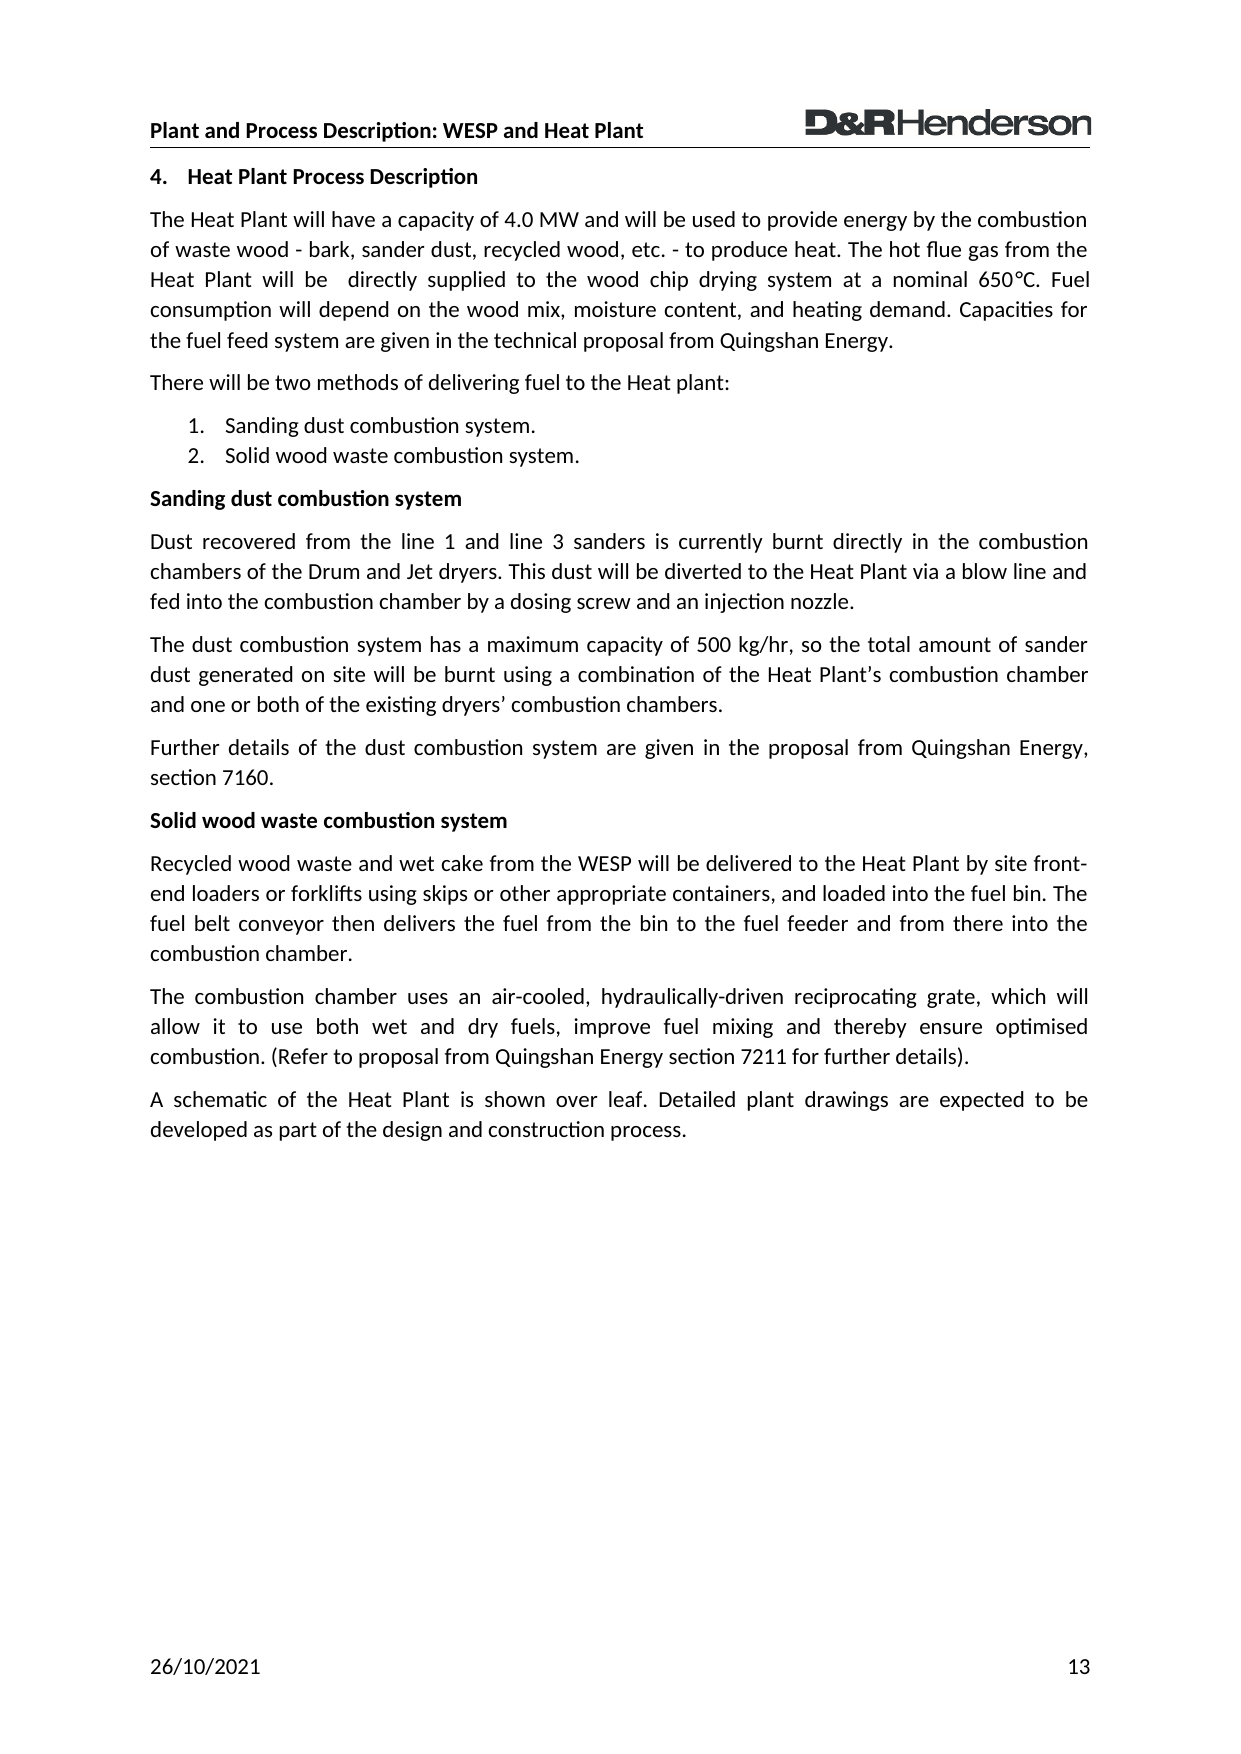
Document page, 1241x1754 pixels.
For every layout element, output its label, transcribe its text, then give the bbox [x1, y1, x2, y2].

list Solid wood waste combustion system. [187, 441, 1090, 469]
text Sanding dust combustion system [150, 484, 1090, 512]
text The combustion chamber uses an air-cooled, hydraulically-driven reciprocating grate, which will allow it to use both wet and dry fuels, improve fuel mixing and thereby ensure optimised combustion. (Refer to proposal from Quingshan Energy section 7211 for further details). [150, 982, 1090, 1070]
text Dust recovered from the line 1 and line 3 sanders is currently burnt directly in the combustion chambers of the Drum and Jet dryers. This dust will be diverted to the Heat Plant via a blow line and fed into the combustion chamber by a dosing screw and an injection nozzle. [150, 527, 1090, 615]
list Heat Plant Process Description [150, 162, 1090, 190]
list Sanding dust combustion system. [187, 411, 1090, 439]
text The dust combustion system has a maximum capacity of 500 kg/hr, so the total amount of sander dust generated on site will be burnt using a combination of the Heat Plant’s combustion chamber and one or both of the existing dryers’ combustion chambers. [150, 630, 1090, 718]
picture [805, 109, 1092, 138]
text Solid wood waste combustion system [150, 806, 1090, 834]
text There will be two methods of delivering fuel to the Heat plant: [150, 368, 1090, 396]
text A schematic of the Heat Plant is shown over leaf. Detailed plant drawings are expected to be developed as part of the design and construction process. [150, 1085, 1090, 1143]
text Recycled wood waste and wet cake from the WESP will be delivered to the Heat Plant by site front-end loaders or forklifts using skips or other appropriate containers, and loaded into the fuel bin. The fuel belt conveyor then delivers the fuel from the bin to the fuel feeder and from there into the combustion chamber. [150, 849, 1090, 967]
text The Heat Plant will have a capacity of 4.0 MW and will be used to provide energy by the combustion of waste wood - bark, sander dust, recycled wood, etc. - to produce heat. The hot flue gas from the Heat Plant will be directly supplied to the wood chip drying system at a nominal 650°C. Fuel consumption will depend on the wood mix, moisture content, and heating demand. Capacities for the fuel feed system are given in the technical proposal from Quingshan Energy. [150, 205, 1090, 354]
text Further details of the dust combustion system are given in the proposal from Quingshan Energy, section 7160. [150, 733, 1090, 791]
